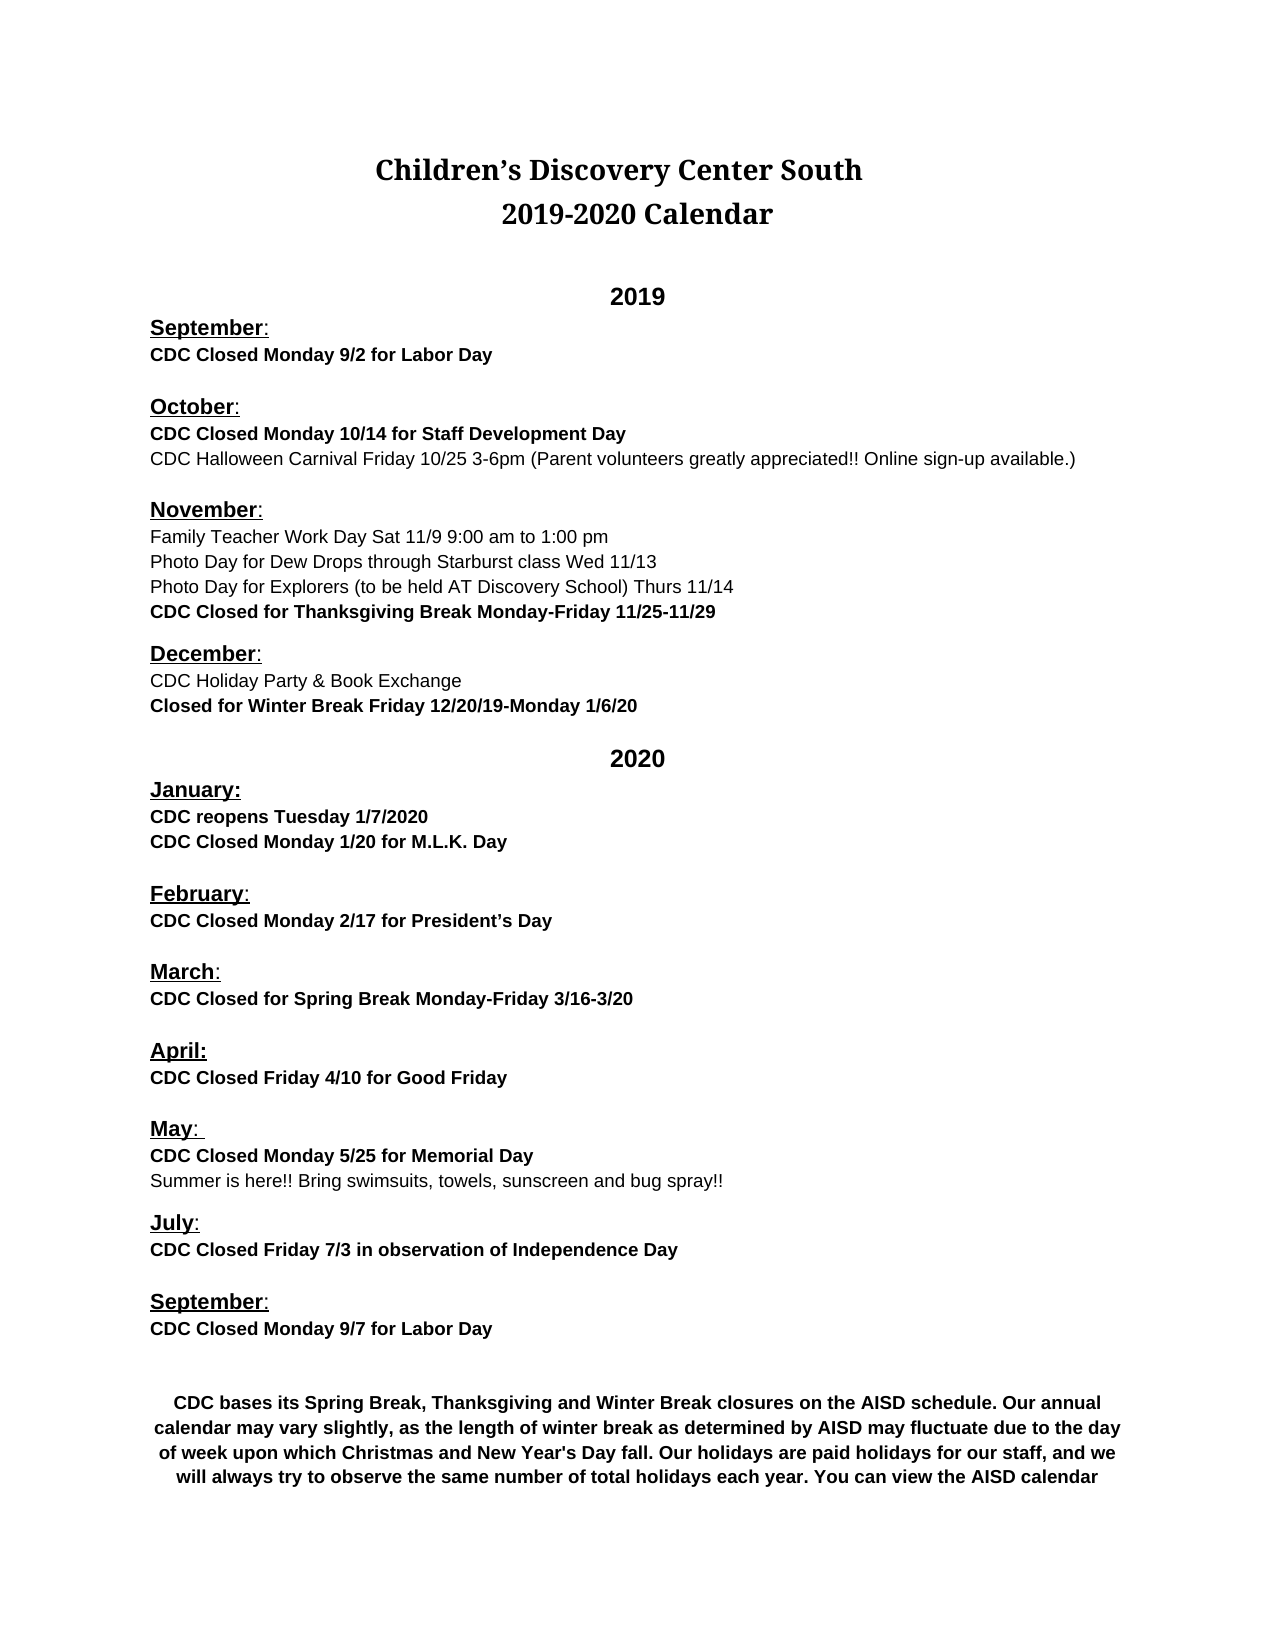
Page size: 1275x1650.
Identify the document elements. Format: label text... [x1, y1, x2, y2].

text Family Teacher Work Day Sat 11/9 9:00 am to 1:00 pm [150, 526, 1125, 548]
text 2020 [150, 744, 1125, 773]
text April: [150, 1037, 1125, 1063]
text November: [150, 497, 1125, 522]
text Summer is here!! Bring swimsuits, towels, sunscreen and bug spray!! [150, 1170, 1125, 1191]
text CDC reopens Tuesday 1/7/2020 [150, 806, 1125, 828]
text CDC Holiday Party & Book Exchange [150, 670, 1125, 691]
text October: [150, 394, 1125, 419]
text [150, 1392, 1125, 1488]
text CDC Closed Monday 9/7 for Labor Day [150, 1318, 1125, 1339]
text 2019 [150, 282, 1125, 311]
text CDC Closed Monday 2/17 for President’s Day [150, 909, 1125, 931]
text January: [150, 777, 1125, 802]
text CDC Closed for Thanksgiving Break Monday-Friday 11/25-11/29 [150, 600, 1125, 622]
text Photo Day for Dew Drops through Starburst class Wed 11/13 [150, 551, 1125, 572]
text February: [150, 880, 1125, 906]
text CDC Closed Monday 5/25 for Memorial Day [150, 1145, 1125, 1167]
text September: [150, 1289, 1125, 1314]
text May: [150, 1116, 1125, 1141]
text Photo Day for Explorers (to be held AT Discovery School) Thurs 11/14 [150, 576, 1125, 597]
text CDC Closed Monday 10/14 for Staff Development Day [150, 423, 1125, 444]
text December: [150, 641, 1125, 666]
text CDC Closed Monday 9/2 for Labor Day [150, 344, 1125, 366]
text Children’s Discovery Center South [300, 150, 1125, 188]
text March: [150, 959, 1125, 984]
text CDC Halloween Carnival Friday 10/25 3-6pm (Parent volunteers greatly appreciated!! Online sign-up available.) [150, 447, 1125, 469]
text CDC Closed Friday 4/10 for Good Friday [150, 1066, 1125, 1088]
text Closed for Winter Break Friday 12/20/19-Monday 1/6/20 [150, 694, 1125, 716]
text CDC Closed Monday 1/20 for M.L.K. Day [150, 831, 1125, 852]
text September: [150, 315, 1125, 340]
text CDC Closed Friday 7/3 in observation of Independence Day [150, 1239, 1125, 1261]
text CDC Closed for Spring Break Monday-Friday 3/16-3/20 [150, 988, 1125, 1009]
text 2019-2020 Calendar [150, 194, 1125, 232]
text July: [150, 1210, 1125, 1235]
